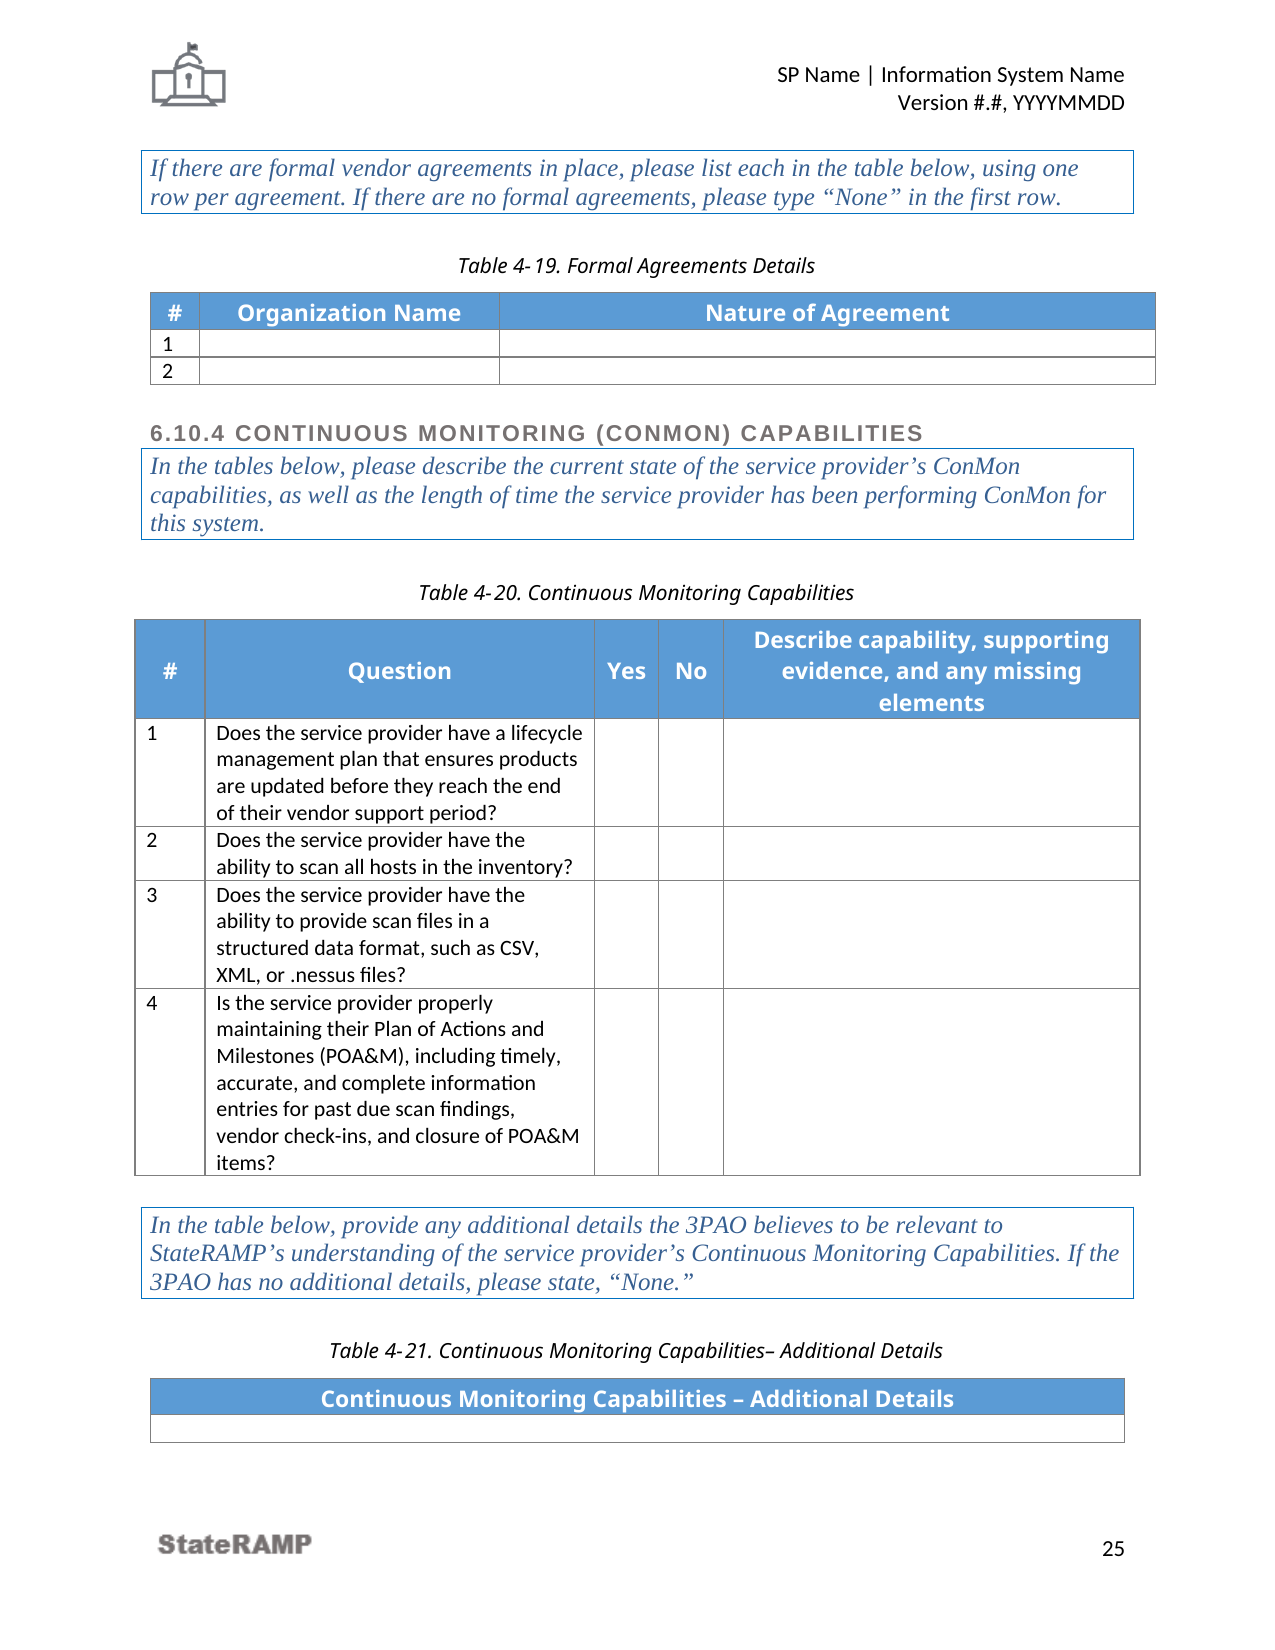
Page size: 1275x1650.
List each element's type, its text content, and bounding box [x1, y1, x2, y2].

table_cell [151, 1415, 1124, 1442]
table_cell Does the service provider have the ability to scan all hosts in the inventory? [206, 827, 594, 880]
picture [150, 1527, 318, 1562]
table_cell [724, 881, 1139, 988]
text In the table below, provide any additional details the 3PAO believes to be relevant to StateRAMP’s understanding of the service provider’s Continuous Monitoring Capabilities. If the 3PAO has no additional details, please state, “None.” [142, 1208, 1133, 1298]
table_cell [659, 989, 723, 1175]
table_cell 2 [151, 358, 199, 384]
table_header Continuous Monitoring Capabilities – Additional Details [151, 1379, 1124, 1414]
table_header Question [206, 620, 594, 718]
subtitle Continuous Monitoring (ConMon) Capabilities [150, 419, 1125, 446]
table_header No [659, 620, 723, 718]
table_cell [595, 719, 658, 826]
table_cell Is the service provider properly maintaining their Plan of Actions and Milestones (POA&M), including timely, accurate, and complete information entries for past due scan findings, vendor check-ins, and closure of POA&M items? [206, 989, 594, 1175]
picture [150, 41, 227, 108]
table_cell [200, 358, 499, 384]
table_cell [595, 881, 658, 988]
table_cell Does the service provider have a lifecycle management plan that ensures products are updated before they reach the end of their vendor support period? [206, 719, 594, 826]
table_cell [659, 719, 723, 826]
table_cell [724, 719, 1139, 826]
table_cell [659, 881, 723, 988]
table_cell 1 [151, 330, 199, 356]
table_cell 2 [136, 827, 204, 880]
table_header Yes [595, 620, 658, 718]
text In the tables below, please describe the current state of the service provider’s ConMon capabilities, as well as the length of time the service provider has been performing ConMon for this system. [142, 449, 1133, 539]
table_cell [200, 330, 499, 356]
table_cell Does the service provider have the ability to provide scan files in a structured data format, such as CSV, XML, or .nessus files? [206, 881, 594, 988]
table_cell [659, 827, 723, 880]
table_cell 1 [136, 719, 204, 826]
table_cell [595, 989, 658, 1175]
table_cell [724, 989, 1139, 1175]
table_header Describe capability, supporting evidence, and any missing elements [724, 620, 1139, 718]
table_cell [500, 358, 1155, 384]
table_cell [724, 827, 1139, 880]
table_cell 3 [136, 881, 204, 988]
table_header # [151, 293, 199, 329]
table_header Nature of Agreement [500, 293, 1155, 329]
table_cell [500, 330, 1155, 356]
table_cell [595, 827, 658, 880]
table_cell 4 [136, 989, 204, 1175]
text If there are formal vendor agreements in place, please list each in the table below, using one row per agreement. If there are no formal agreements, please type “None” in the first row. [142, 151, 1133, 213]
table_header # [136, 620, 204, 718]
table_header Organization Name [200, 293, 499, 329]
